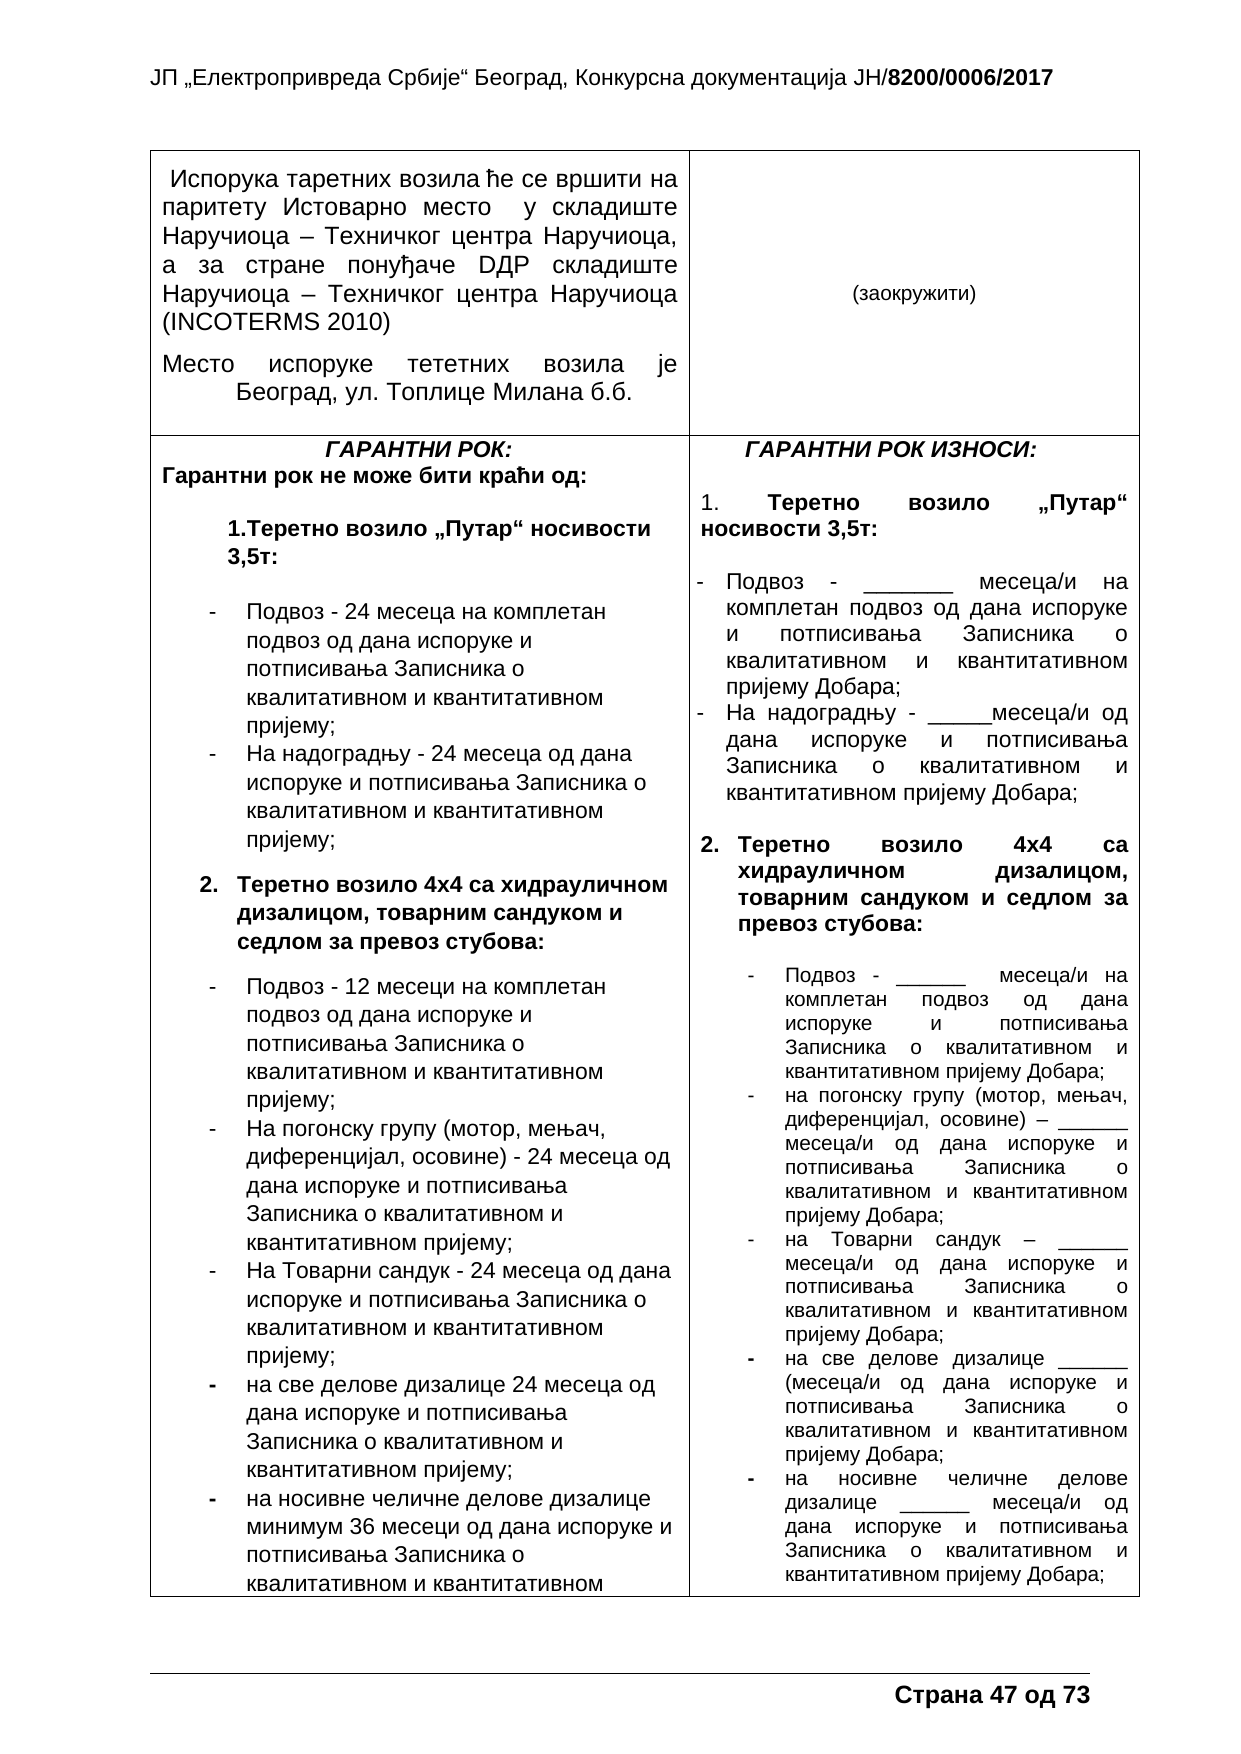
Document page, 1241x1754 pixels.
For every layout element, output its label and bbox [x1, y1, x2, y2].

table_cell [151, 436, 689, 1596]
table_cell [151, 151, 689, 435]
table_cell [690, 151, 1139, 435]
table_cell [690, 436, 1139, 1596]
